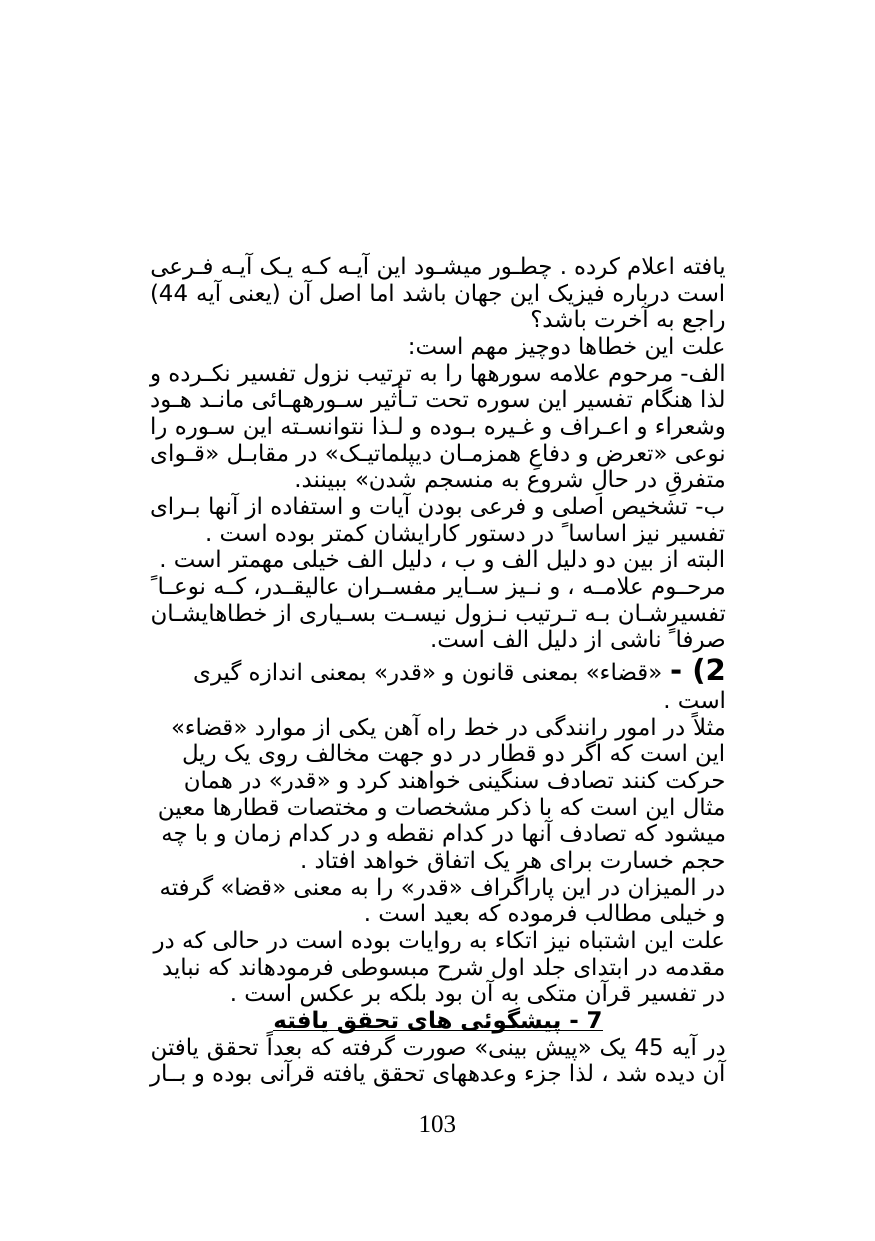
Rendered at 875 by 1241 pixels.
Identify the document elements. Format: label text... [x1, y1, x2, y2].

text علت این اشتباه نیز اتکاء به روایات بوده است در حالی که در مقدمه در ابتدای جلد اول شرح مبسوطی فرمودهاند که نباید در تفسیر قرآن متکی به آن بود بلکه بر عکس است . [150, 927, 726, 1007]
text ب- تشخیص اصلی و فرعی بودن آیات و استفاده از آنها برای تفسیر نیز اساسا ً در دستور کارایشان کمتر بوده است . [150, 493, 726, 546]
text 2) - «قضاء» بمعنی قانون و «قدر» بمعنی اندازه گیری است . [150, 653, 726, 714]
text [150, 253, 726, 333]
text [150, 1034, 726, 1087]
text مثلاً در امور رانندگی در خط راه آهن یکی از موارد «قضاء» این است که اگر دو قطار در دو جهت مخالف روی یک ریل حرکت کنند تصادف سنگینی خواهند کرد و «قدر» در همان مثال این است که با ذکر مشخصات و مختصات قطارها معین میشود که تصادف آنها در کدام نقطه و در کدام زمان و با چه حجم خسارت برای هر یک اتفاق خواهد افتاد . [150, 714, 726, 874]
text الف- مرحوم علامه سورهها را به ترتیب نزول تفسیر نکرده و لذا هنگام تفسیر این سوره تحت تأثیر سورههائی ماند هود وشعراء و اعراف و غیره بوده و لذا نتوانسته این سوره را نوعی «تعرض و دفاعِ همزمان دیپلماتیک» در مقابل «قوای متفرقِ در حالِ شروع به منسجم شدن» ببینند. [150, 360, 726, 493]
text در المیزان در این پاراگراف «قدر» را به معنی «قضا» گرفته و خیلی مطالب فرموده که بعید است . [150, 874, 726, 927]
text علت این خطاها دوچیز مهم است: [150, 333, 726, 360]
text 7 - پیشگوئی های تحقق یافته [150, 1007, 726, 1034]
text مرحوم علامه ، و نیز سایر مفسران عالیقدر، که نوعا ً تفسیرشان به ترتیب نزول نیست بسیاری از خطاهایشان صرفا ً ناشی از دلیل الف است. [150, 573, 726, 653]
text البته از بین دو دلیل الف و ب ، دلیل الف خیلی مهمتر است . [150, 546, 726, 573]
